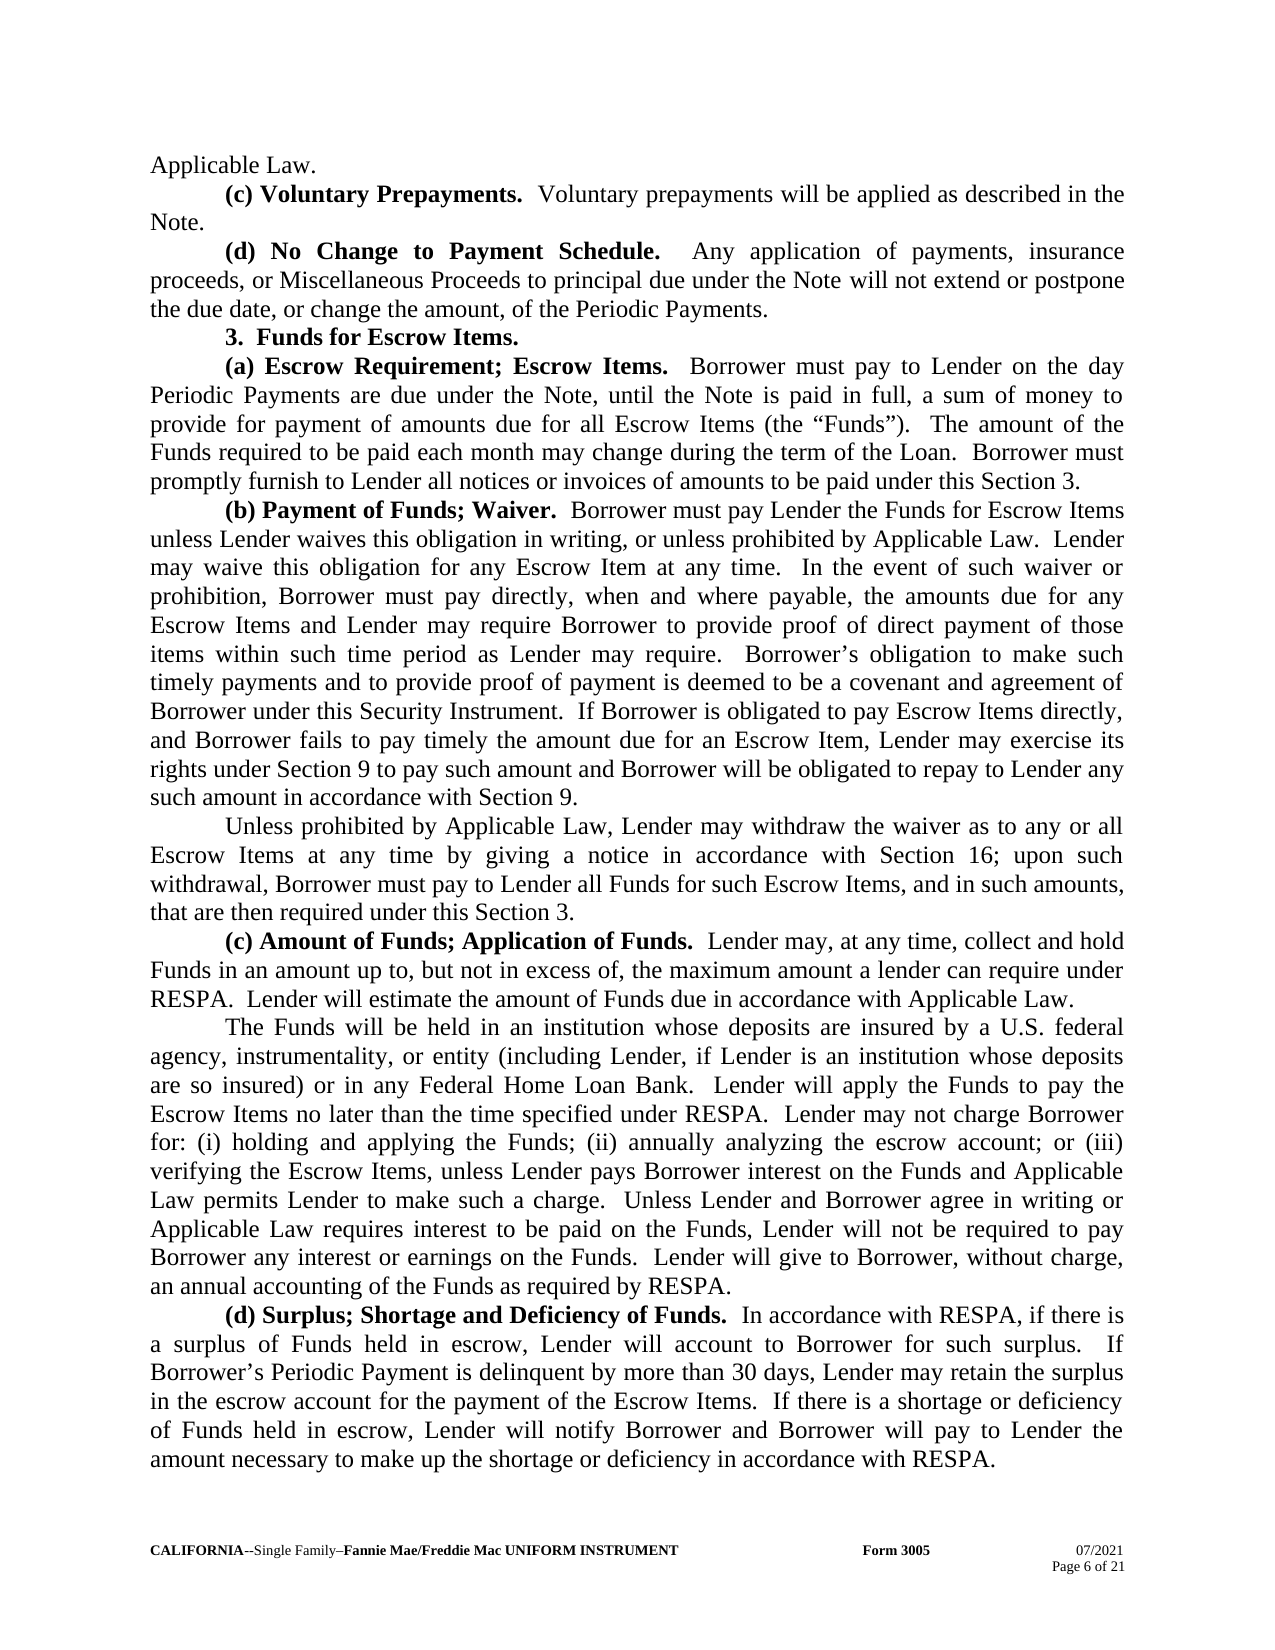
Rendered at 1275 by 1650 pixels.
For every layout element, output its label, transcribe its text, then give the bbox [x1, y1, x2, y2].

text (a) Escrow Requirement; Escrow Items. Borrower must pay to Lender on the day Periodic Payments are due under the Note, until the Note is paid in full, a sum of money to provide for payment of amounts due for all Escrow Items (the “Funds”). The amount of the Funds required to be paid each month may change during the term of the Loan. Borrower must promptly furnish to Lender all notices or invoices of amounts to be paid under this Section 3. [150, 351, 1125, 495]
text (d) No Change to Payment Schedule. Any application of payments, insurance proceeds, or Miscellaneous Proceeds to principal due under the Note will not extend or postpone the due date, or change the amount, of the Periodic Payments. [150, 236, 1125, 322]
text (d) Surplus; Shortage and Deficiency of Funds. In accordance with RESPA, if there is a surplus of Funds held in escrow, Lender will account to Borrower for such surplus. If Borrower’s Periodic Payment is delinquent by more than 30 days, Lender may retain the surplus in the escrow account for the payment of the Escrow Items. If there is a shortage or deficiency of Funds held in escrow, Lender will notify Borrower and Borrower will pay to Lender the amount necessary to make up the shortage or deficiency in accordance with RESPA. [150, 1300, 1125, 1472]
text (b) Payment of Funds; Waiver. Borrower must pay Lender the Funds for Escrow Items unless Lender waives this obligation in writing, or unless prohibited by Applicable Law. Lender may waive this obligation for any Escrow Item at any time. In the event of such waiver or prohibition, Borrower must pay directly, when and where payable, the amounts due for any Escrow Items and Lender may require Borrower to provide proof of direct payment of those items within such time period as Lender may require. Borrower’s obligation to make such timely payments and to provide proof of payment is deemed to be a covenant and agreement of Borrower under this Security Instrument. If Borrower is obligated to pay Escrow Items directly, and Borrower fails to pay timely the amount due for an Escrow Item, Lender may exercise its rights under Section 9 to pay such amount and Borrower will be obligated to repay to Lender any such amount in accordance with Section 9. [150, 495, 1125, 811]
text (c) Voluntary Prepayments. Voluntary prepayments will be applied as described in the Note. [150, 179, 1125, 236]
text The Funds will be held in an institution whose deposits are insured by a U.S. federal agency, instrumentality, or entity (including Lender, if Lender is an institution whose deposits are so insured) or in any Federal Home Loan Bank. Lender will apply the Funds to pay the Escrow Items no later than the time specified under RESPA. Lender may not charge Borrower for: (i) holding and applying the Funds; (ii) annually analyzing the escrow account; or (iii) verifying the Escrow Items, unless Lender pays Borrower interest on the Funds and Applicable Law permits Lender to make such a charge. Unless Lender and Borrower agree in writing or Applicable Law requires interest to be paid on the Funds, Lender will not be required to pay Borrower any interest or earnings on the Funds. Lender will give to Borrower, without charge, an annual accounting of the Funds as required by RESPA. [150, 1012, 1125, 1300]
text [150, 150, 1125, 179]
text Unless prohibited by Applicable Law, Lender may withdraw the waiver as to any or all Escrow Items at any time by giving a notice in accordance with Section 16; upon such withdrawal, Borrower must pay to Lender all Funds for such Escrow Items, and in such amounts, that are then required under this Section 3. [150, 811, 1125, 926]
text (c) Amount of Funds; Application of Funds. Lender may, at any time, collect and hold Funds in an amount up to, but not in excess of, the maximum amount a lender can require under RESPA. Lender will estimate the amount of Funds due in accordance with Applicable Law. [150, 926, 1125, 1012]
text 3. Funds for Escrow Items. [150, 322, 1125, 351]
